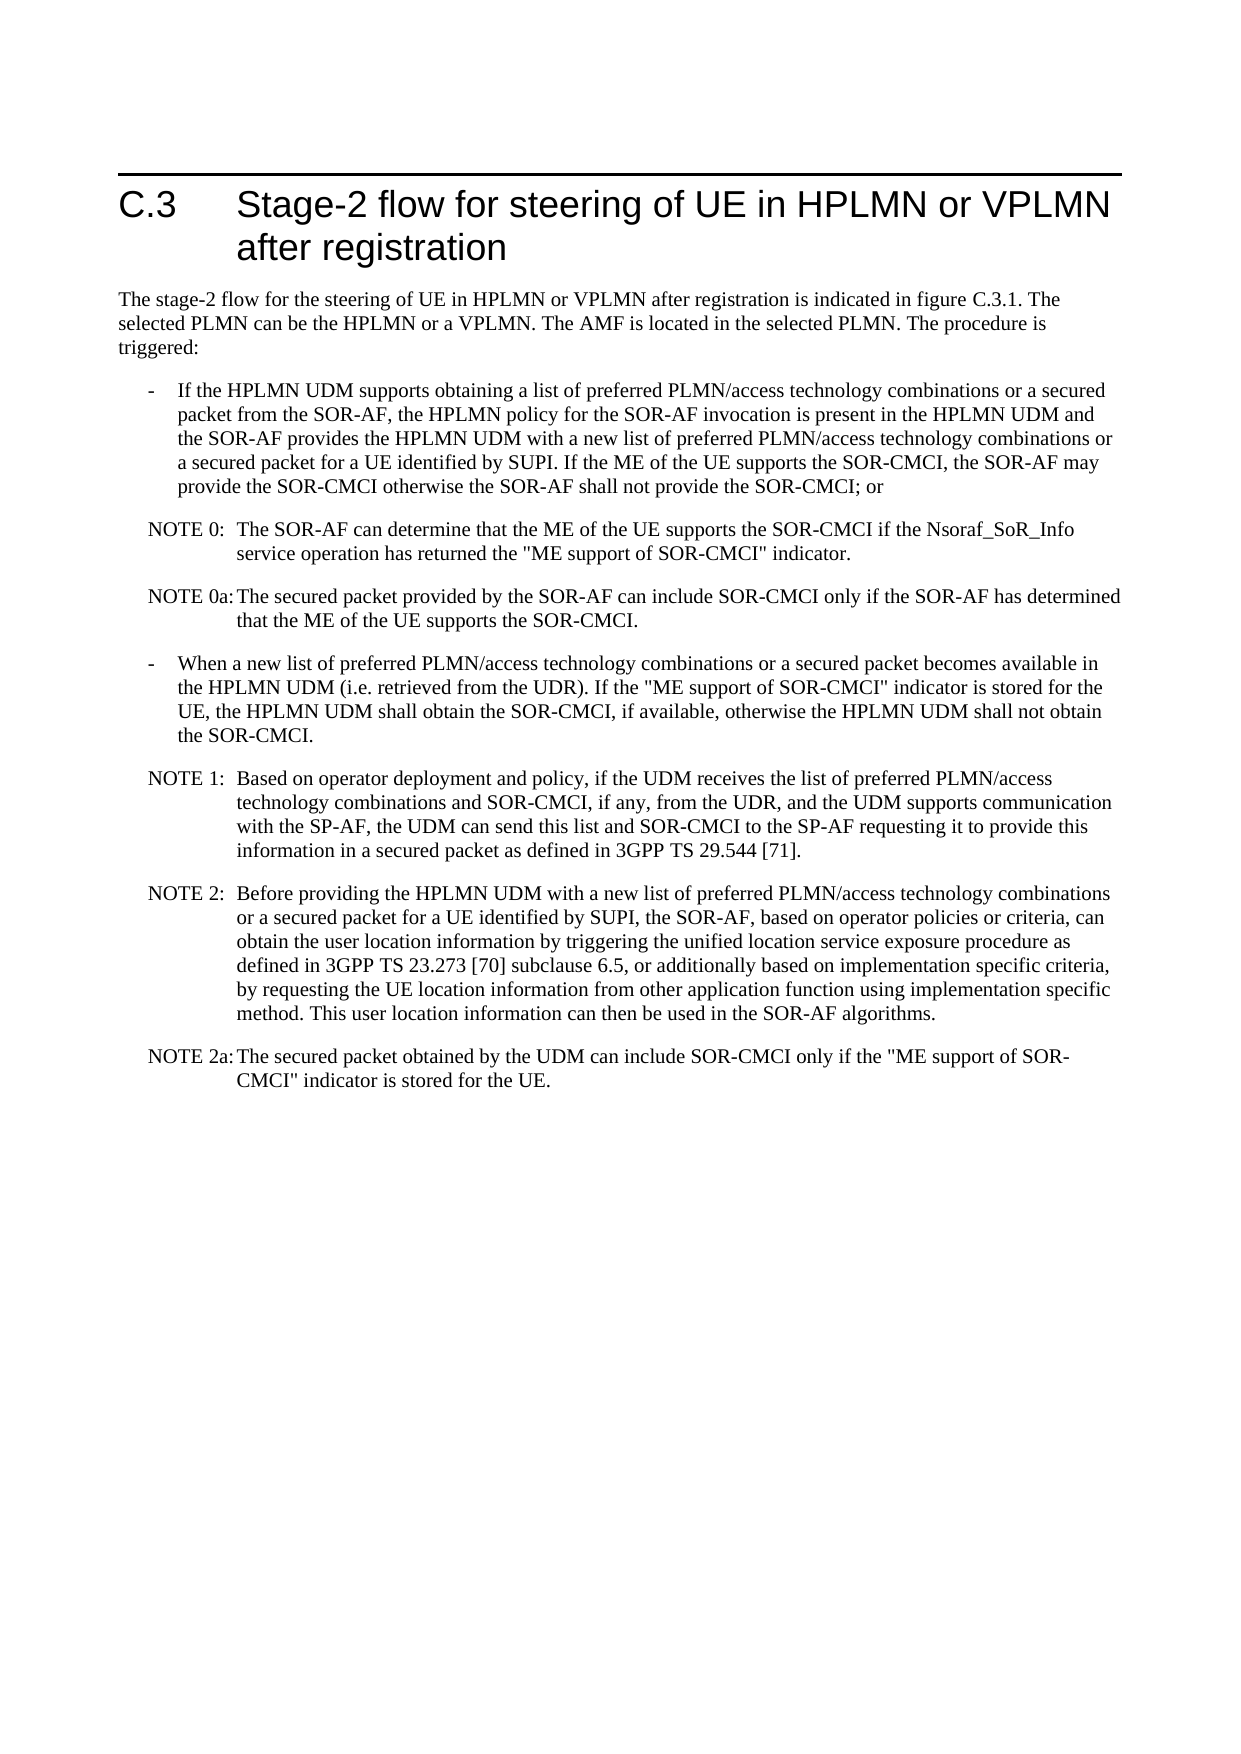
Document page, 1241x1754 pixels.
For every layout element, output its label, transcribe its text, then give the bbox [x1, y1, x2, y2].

text NOTE 2: Before providing the HPLMN UDM with a new list of preferred PLMN/access technology combinations or a secured packet for a UE identified by SUPI, the SOR-AF, based on operator policies or criteria, can obtain the user location information by triggering the unified location service exposure procedure as defined in 3GPP TS 23.273 [70] subclause 6.5, or additionally based on implementation specific criteria, by requesting the UE location information from other application function using implementation specific method. This user location information can then be used in the SOR-AF algorithms. [148, 881, 1122, 1025]
text NOTE 1: Based on operator deployment and policy, if the UDM receives the list of preferred PLMN/access technology combinations and SOR-CMCI, if any, from the UDR, and the UDM supports communication with the SP-AF, the UDM can send this list and SOR-CMCI to the SP-AF requesting it to provide this information in a secured packet as defined in 3GPP TS 29.544 [71]. [148, 766, 1122, 862]
text - When a new list of preferred PLMN/access technology combinations or a secured packet becomes available in the HPLMN UDM (i.e. retrieved from the UDR). If the "ME support of SOR-CMCI" indicator is stored for the UE, the HPLMN UDM shall obtain the SOR-CMCI, if available, otherwise the HPLMN UDM shall not obtain the SOR-CMCI. [148, 651, 1122, 747]
subtitle C.3 Stage-2 flow for steering of UE in HPLMN or VPLMN after registration [118, 176, 1122, 268]
text NOTE 2a: The secured packet obtained by the UDM can include SOR-CMCI only if the "ME support of SOR-CMCI" indicator is stored for the UE. [148, 1044, 1122, 1092]
text The stage-2 flow for the steering of UE in HPLMN or VPLMN after registration is indicated in figure C.3.1. The selected PLMN can be the HPLMN or a VPLMN. The AMF is located in the selected PLMN. The procedure is triggered: [118, 287, 1122, 359]
text - If the HPLMN UDM supports obtaining a list of preferred PLMN/access technology combinations or a secured packet from the SOR-AF, the HPLMN policy for the SOR-AF invocation is present in the HPLMN UDM and the SOR-AF provides the HPLMN UDM with a new list of preferred PLMN/access technology combinations or a secured packet for a UE identified by SUPI. If the ME of the UE supports the SOR-CMCI, the SOR-AF may provide the SOR-CMCI otherwise the SOR-AF shall not provide the SOR-CMCI; or [148, 378, 1122, 498]
text NOTE 0: The SOR-AF can determine that the ME of the UE supports the SOR-CMCI if the Nsoraf_SoR_Info service operation has returned the "ME support of SOR-CMCI" indicator. [148, 517, 1122, 565]
text NOTE 0a: The secured packet provided by the SOR-AF can include SOR-CMCI only if the SOR-AF has determined that the ME of the UE supports the SOR-CMCI. [148, 584, 1122, 632]
